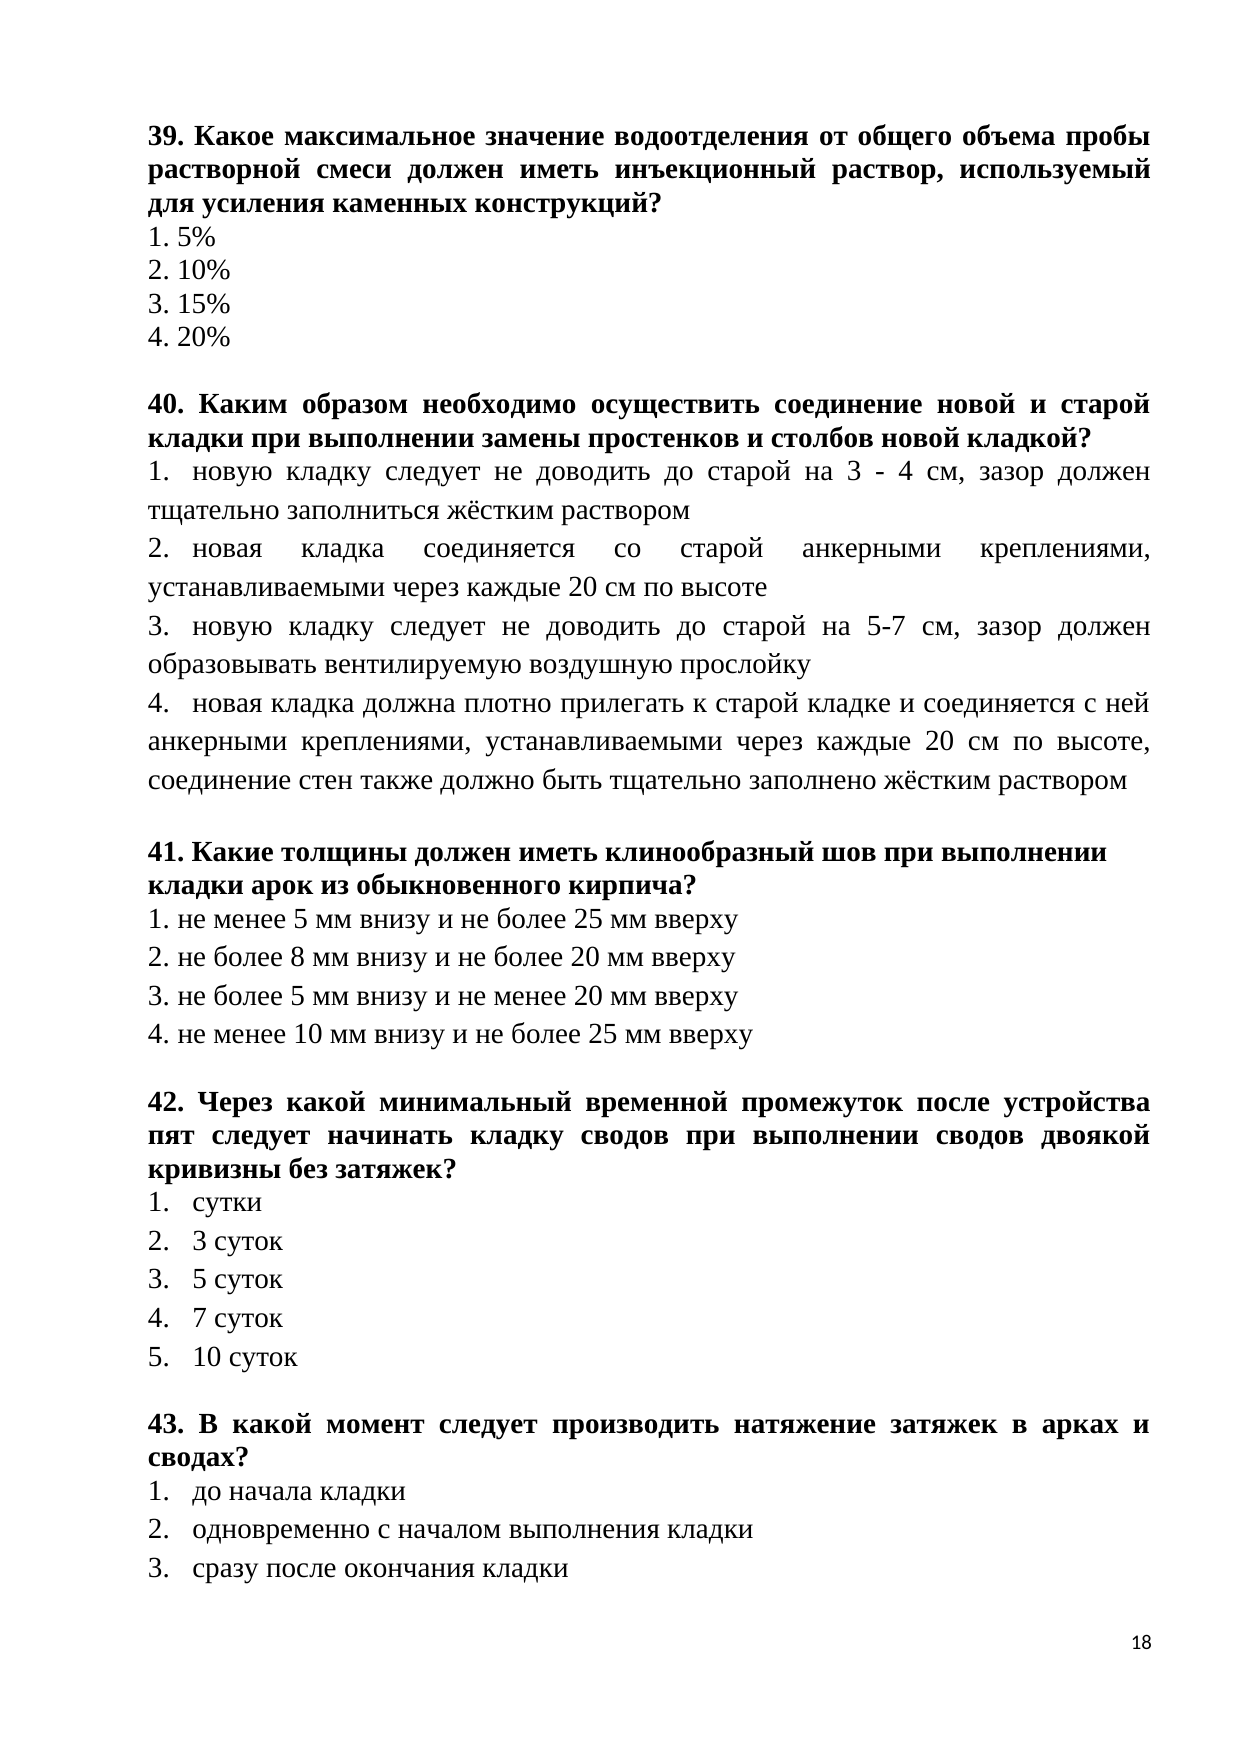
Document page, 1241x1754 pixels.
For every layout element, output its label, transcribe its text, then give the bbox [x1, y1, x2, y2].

list не более 8 мм внизу и не более 20 мм вверху [148, 939, 1152, 973]
list новая кладка должна плотно прилегать к старой кладке и соединяется с ней анкерными креплениями, устанавливаемыми через каждые 20 см по высоте, соединение стен также должно быть тщательно заполнено жёстким раствором [148, 685, 1152, 795]
list сутки [148, 1184, 1152, 1218]
list 10 суток [148, 1339, 1152, 1372]
list новая кладка соединяется со старой анкерными креплениями, устанавливаемыми через каждые 20 см по высоте [148, 531, 1152, 603]
text 43. В какой момент следует производить натяжение затяжек в арках и сводах? [148, 1406, 1152, 1473]
list до начала кладки [148, 1473, 1152, 1507]
list 3 суток [148, 1223, 1152, 1257]
list новую кладку следует не доводить до старой на 3 - 4 см, зазор должен тщательно заполниться жёстким раствором [148, 453, 1152, 526]
list не менее 5 мм внизу и не более 25 мм вверху [148, 901, 1152, 934]
list 7 суток [148, 1300, 1152, 1334]
text 42. Через какой минимальный временной промежуток после устройства пят следует начинать кладку сводов при выполнении сводов двоякой кривизны без затяжек? [148, 1084, 1152, 1184]
text 3. 15% [148, 286, 1152, 319]
list новую кладку следует не доводить до старой на 5-7 см, зазор должен образовывать вентилируемую воздушную прослойку [148, 608, 1152, 680]
text 39. Какое максимальное значение водоотделения от общего объема пробы растворной смеси должен иметь инъекционный раствор, используемый для усиления каменных конструкций? [148, 118, 1152, 219]
list не более 5 мм внизу и не менее 20 мм вверху [148, 978, 1152, 1012]
text 41. Какие толщины должен иметь клинообразный шов при выполнении кладки арок из обыкновенного кирпича? [148, 834, 1152, 901]
list одновременно с началом выполнения кладки [148, 1512, 1152, 1545]
text 1. 5% [148, 219, 1152, 252]
text 2. 10% [148, 252, 1152, 286]
text 40. Каким образом необходимо осуществить соединение новой и старой кладки при выполнении замены простенков и столбов новой кладкой? [148, 386, 1152, 453]
list сразу после окончания кладки [148, 1550, 1152, 1584]
list 5 суток [148, 1262, 1152, 1295]
list не менее 10 мм внизу и не более 25 мм вверху [148, 1017, 1152, 1050]
text 4. 20% [148, 319, 1152, 353]
